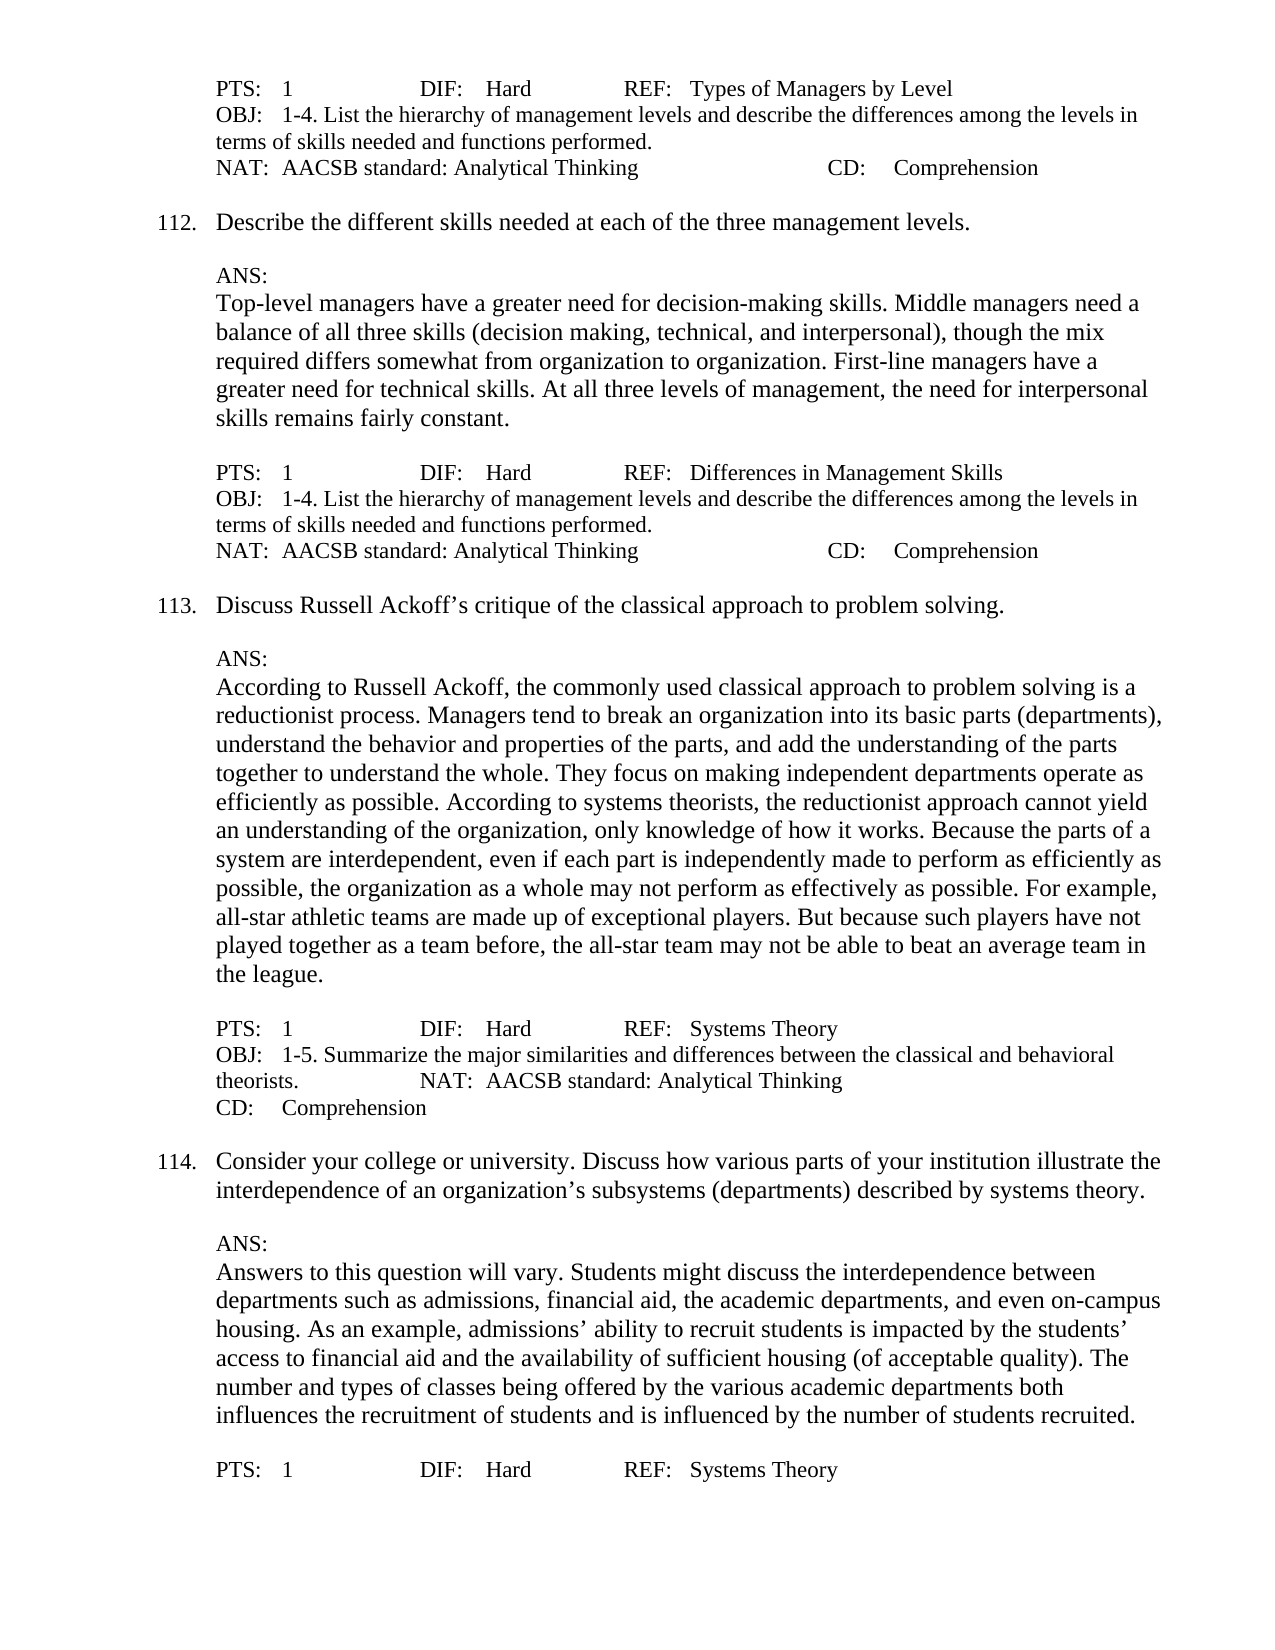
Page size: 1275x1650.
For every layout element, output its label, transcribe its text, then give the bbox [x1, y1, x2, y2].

text OBJ: 1-5. Summarize the major similarities and differences between the classical and behavioral theorists. NAT: AACSB standard: Analytical Thinking [216, 1041, 1162, 1094]
text OBJ: 1-4. List the hierarchy of management levels and describe the differences among the levels in terms of skills needed and functions performed. [216, 101, 1162, 154]
text CD: Comprehension [216, 1094, 1162, 1120]
text According to Russell Ackoff, the commonly used classical approach to problem solving is a reductionist process. Managers tend to break an organization into its basic parts (departments), understand the behavior and properties of the parts, and add the understanding of the parts together to understand the whole. They focus on making independent departments operate as efficiently as possible. According to systems theorists, the reductionist approach cannot yield an understanding of the organization, only knowledge of how it works. Because the parts of a system are interdependent, even if each part is independently made to perform as efficiently as possible, the organization as a whole may not perform as effectively as possible. For example, all-star athletic teams are made up of exceptional players. But because such players have not played together as a team before, the all-star team may not be able to beat an average team in the league. [216, 672, 1162, 988]
text 112. Describe the different skills needed at each of the three management levels. [150, 207, 1162, 236]
text ANS: [216, 1230, 1162, 1257]
text 113. Discuss Russell Ackoff’s critique of the classical approach to problem solving. [150, 590, 1162, 619]
text NAT: AACSB standard: Analytical Thinking CD: Comprehension [216, 538, 1162, 564]
text PTS: 1 DIF: Hard REF: Differences in Management Skills [216, 458, 1162, 485]
text PTS: 1 DIF: Hard REF: Systems Theory [216, 1456, 1162, 1482]
text Answers to this question will vary. Students might discuss the interdependence between departments such as admissions, financial aid, the academic departments, and even on-campus housing. As an example, admissions’ ability to recruit students is impacted by the students’ access to financial aid and the availability of sufficient housing (of acceptable quality). The number and types of classes being offered by the various academic departments both influences the recruitment of students and is influenced by the number of students recruited. [216, 1257, 1162, 1429]
text OBJ: 1-4. List the hierarchy of management levels and describe the differences among the levels in terms of skills needed and functions performed. [216, 485, 1162, 538]
text ANS: [216, 262, 1162, 288]
text PTS: 1 DIF: Hard REF: Systems Theory [216, 1014, 1162, 1041]
text PTS: 1 DIF: Hard REF: Types of Managers by Level [216, 75, 1162, 101]
text Top-level managers have a greater need for decision-making skills. Middle managers need a balance of all three skills (decision making, technical, and interpersonal), though the mix required differs somewhat from organization to organization. First-line managers have a greater need for technical skills. At all three levels of management, the need for interpersonal skills remains fairly constant. [216, 288, 1162, 432]
text 114. Consider your college or university. Discuss how various parts of your institution illustrate the interdependence of an organization’s subsystems (departments) described by systems theory. [150, 1146, 1162, 1204]
text NAT: AACSB standard: Analytical Thinking CD: Comprehension [216, 154, 1162, 180]
text ANS: [216, 646, 1162, 672]
